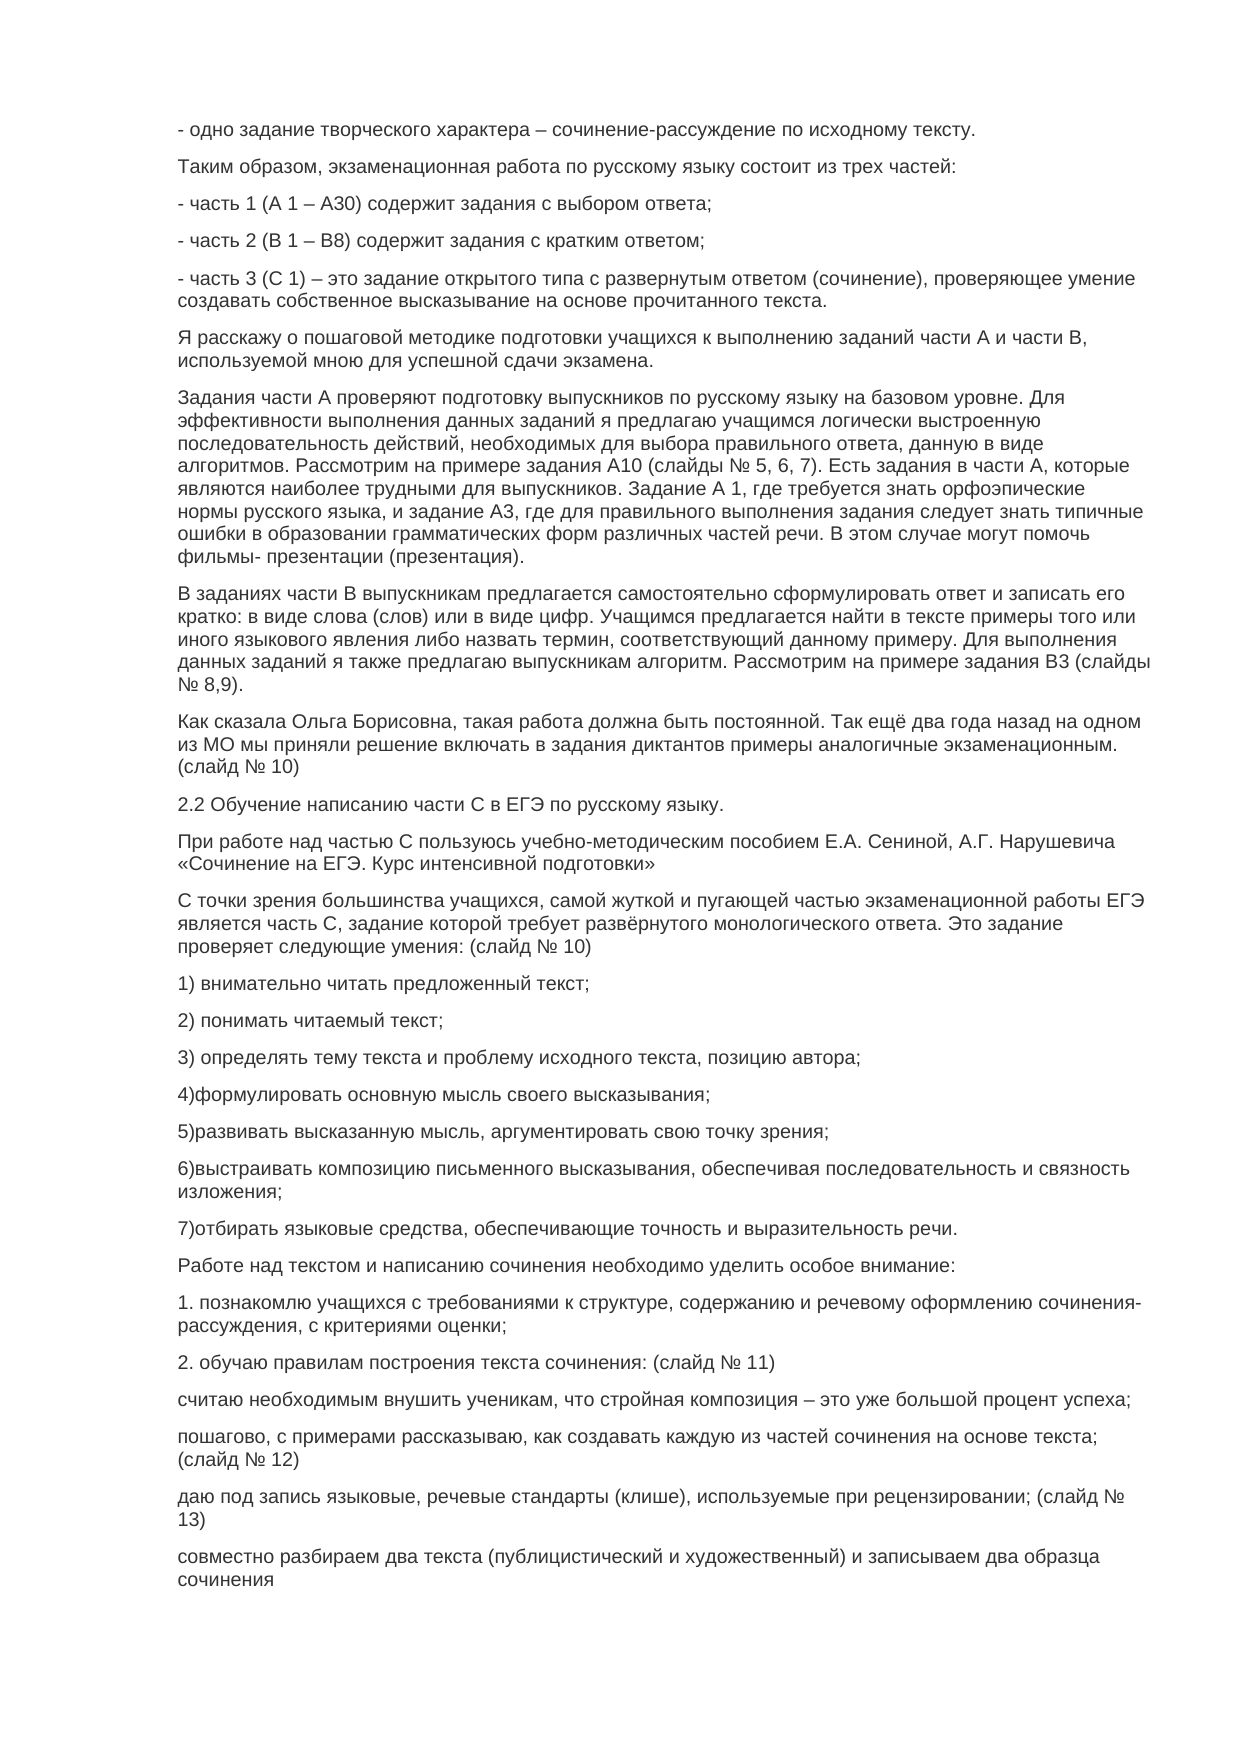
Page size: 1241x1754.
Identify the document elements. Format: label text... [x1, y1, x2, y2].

text - часть 2 (В 1 – В8) содержит задания с кратким ответом; [177, 229, 1152, 252]
text 1) внимательно читать предложенный текст; [177, 972, 1152, 994]
text - часть 3 (С 1) – это задание открытого типа с развернутым ответом (сочинение), проверяющее умение создавать собственное высказывание на основе прочитанного текста. [177, 266, 1152, 312]
text Работе над текстом и написанию сочинения необходимо уделить особое внимание: [177, 1254, 1152, 1277]
text совместно разбираем два текста (публицистический и художественный) и записываем два образца сочинения [177, 1545, 1152, 1590]
text С точки зрения большинства учащихся, самой жуткой и пугающей частью экзаменационной работы ЕГЭ является часть С, задание которой требует развёрнутого монологического ответа. Это задание проверяет следующие умения: (слайд № 10) [177, 889, 1152, 957]
text При работе над частью С пользуюсь учебно-методическим пособием Е.А. Сениной, А.Г. Нарушевича «Сочинение на ЕГЭ. Курс интенсивной подготовки» [177, 829, 1152, 875]
text считаю необходимым внушить ученикам, что стройная композиция – это уже большой процент успеха; [177, 1388, 1152, 1411]
text - часть 1 (А 1 – А30) содержит задания с выбором ответа; [177, 192, 1152, 215]
text Таким образом, экзаменационная работа по русскому языку состоит из трех частей: [177, 155, 1152, 178]
text даю под запись языковые, речевые стандарты (клише), используемые при рецензировании; (слайд № 13) [177, 1485, 1152, 1530]
text 2.2 Обучение написанию части С в ЕГЭ по русскому языку. [177, 792, 1152, 815]
text 7)отбирать языковые средства, обеспечивающие точность и выразительность речи. [177, 1217, 1152, 1240]
text 3) определять тему текста и проблему исходного текста, позицию автора; [177, 1046, 1152, 1069]
text 4)формулировать основную мысль своего высказывания; [177, 1083, 1152, 1106]
text В заданиях части В выпускникам предлагается самостоятельно сформулировать ответ и записать его кратко: в виде слова (слов) или в виде цифр. Учащимся предлагается найти в тексте примеры того или иного языкового явления либо назвать термин, соответствующий данному примеру. Для выполнения данных заданий я также предлагаю выпускникам алгоритм. Рассмотрим на примере задания В3 (слайды № 8,9). [177, 582, 1152, 696]
text Задания части А проверяют подготовку выпускников по русскому языку на базовом уровне. Для эффективности выполнения данных заданий я предлагаю учащимся логически выстроенную последовательность действий, необходимых для выбора правильного ответа, данную в виде алгоритмов. Рассмотрим на примере задания А10 (слайды № 5, 6, 7). Есть задания в части А, которые являются наиболее трудными для выпускников. Задание А 1, где требуется знать орфоэпические нормы русского языка, и задание А3, где для правильного выполнения задания следует знать типичные ошибки в образовании грамматических форм различных частей речи. В этом случае могут помочь фильмы- презентации (презентация). [177, 386, 1152, 568]
text - одно задание творческого характера – сочинение-рассуждение по исходному тексту. [177, 118, 1152, 141]
text Я расскажу о пошаговой методике подготовки учащихся к выполнению заданий части А и части В, используемой мною для успешной сдачи экзамена. [177, 326, 1152, 372]
text пошагово, с примерами рассказываю, как создавать каждую из частей сочинения на основе текста; (слайд № 12) [177, 1425, 1152, 1471]
text 2. обучаю правилам построения текста сочинения: (слайд № 11) [177, 1351, 1152, 1374]
text 5)развивать высказанную мысль, аргументировать свою точку зрения; [177, 1120, 1152, 1143]
text 2) понимать читаемый текст; [177, 1009, 1152, 1032]
text Как сказала Ольга Борисовна, такая работа должна быть постоянной. Так ещё два года назад на одном из МО мы приняли решение включать в задания диктантов примеры аналогичные экзаменационным. (слайд № 10) [177, 710, 1152, 778]
text 6)выстраивать композицию письменного высказывания, обеспечивая последовательность и связность изложения; [177, 1157, 1152, 1203]
text 1. познакомлю учащихся с требованиями к структуре, содержанию и речевому оформлению сочинения-рассуждения, с критериями оценки; [177, 1291, 1152, 1337]
